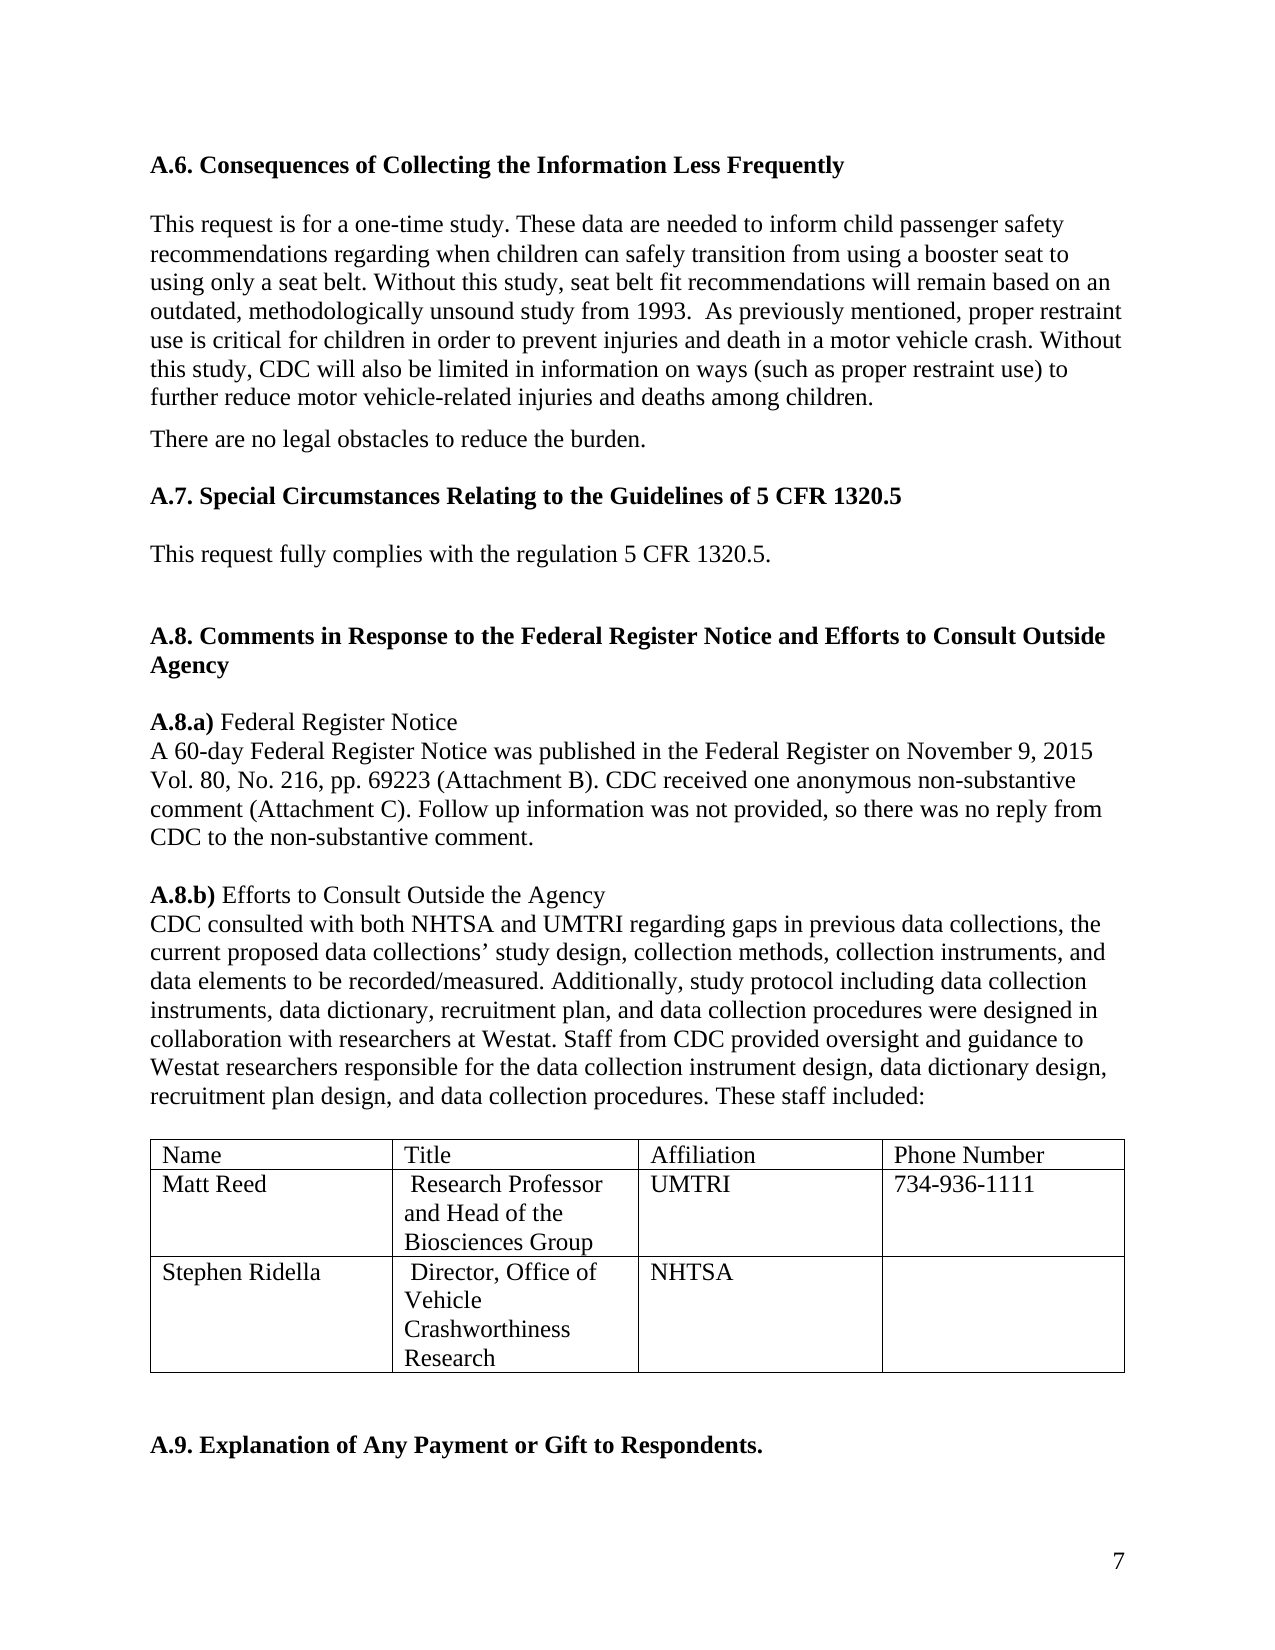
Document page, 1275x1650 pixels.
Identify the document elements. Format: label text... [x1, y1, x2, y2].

table_cell NHTSA [639, 1257, 882, 1372]
table_cell Research Professor and Head of the Biosciences Group [393, 1170, 638, 1256]
text A.9. Explanation of Any Payment or Gift to Respondents. [150, 1430, 1125, 1459]
table_cell Matt Reed [151, 1170, 392, 1256]
table_header Title [393, 1140, 638, 1168]
text There are no legal obstacles to reduce the burden. [150, 424, 1125, 452]
text A.8.b) Efforts to Consult Outside the Agency [150, 880, 1125, 909]
text A.8.a) Federal Register Notice [150, 707, 1125, 736]
table_cell Director, Office of Vehicle Crashworthiness Research [393, 1257, 638, 1372]
text CDC consulted with both NHTSA and UMTRI regarding gaps in previous data collections, the current proposed data collections’ study design, collection methods, collection instruments, and data elements to be recorded/measured. Additionally, study protocol including data collection instruments, data dictionary, recruitment plan, and data collection procedures were designed in collaboration with researchers at Westat. Staff from CDC provided oversight and guidance to Westat researchers responsible for the data collection instrument design, data dictionary design, recruitment plan design, and data collection procedures. These staff included: [150, 909, 1125, 1110]
text A 60-day Federal Register Notice was published in the Federal Register on November 9, 2015 Vol. 80, No. 216, pp. 69223 (Attachment B). CDC received one anonymous non-substantive comment (Attachment C). Follow up information was not provided, so there was no reply from CDC to the non-substantive comment. [150, 736, 1125, 851]
text This request fully complies with the regulation 5 CFR 1320.5. [150, 539, 1125, 567]
table_cell UMTRI [639, 1170, 882, 1256]
text This request is for a one-time study. These data are needed to inform child passenger safety recommendations regarding when children can safely transition from using a booster seat to using only a seat belt. Without this study, seat belt fit recommendations will remain based on an outdated, methodologically unsound study from 1993. As previously mentioned, proper restraint use is critical for children in order to prevent injuries and death in a motor vehicle crash. Without this study, CDC will also be limited in information on ways (such as proper restraint use) to further reduce motor vehicle-related injuries and deaths among children. [150, 207, 1125, 411]
subtitle A.6. Consequences of Collecting the Information Less Frequently [150, 150, 1125, 179]
text A.8. Comments in Response to the Federal Register Notice and Efforts to Consult Outside Agency [150, 621, 1125, 679]
table_header Name [151, 1140, 392, 1168]
subtitle A.7. Special Circumstances Relating to the Guidelines of 5 CFR 1320.5 [150, 481, 1125, 510]
table_header Phone Number [883, 1140, 1124, 1168]
table_cell [883, 1257, 1124, 1372]
table_cell Stephen Ridella [151, 1257, 392, 1372]
table_header Affiliation [639, 1140, 882, 1168]
table_cell 734-936-1111 [883, 1170, 1124, 1256]
